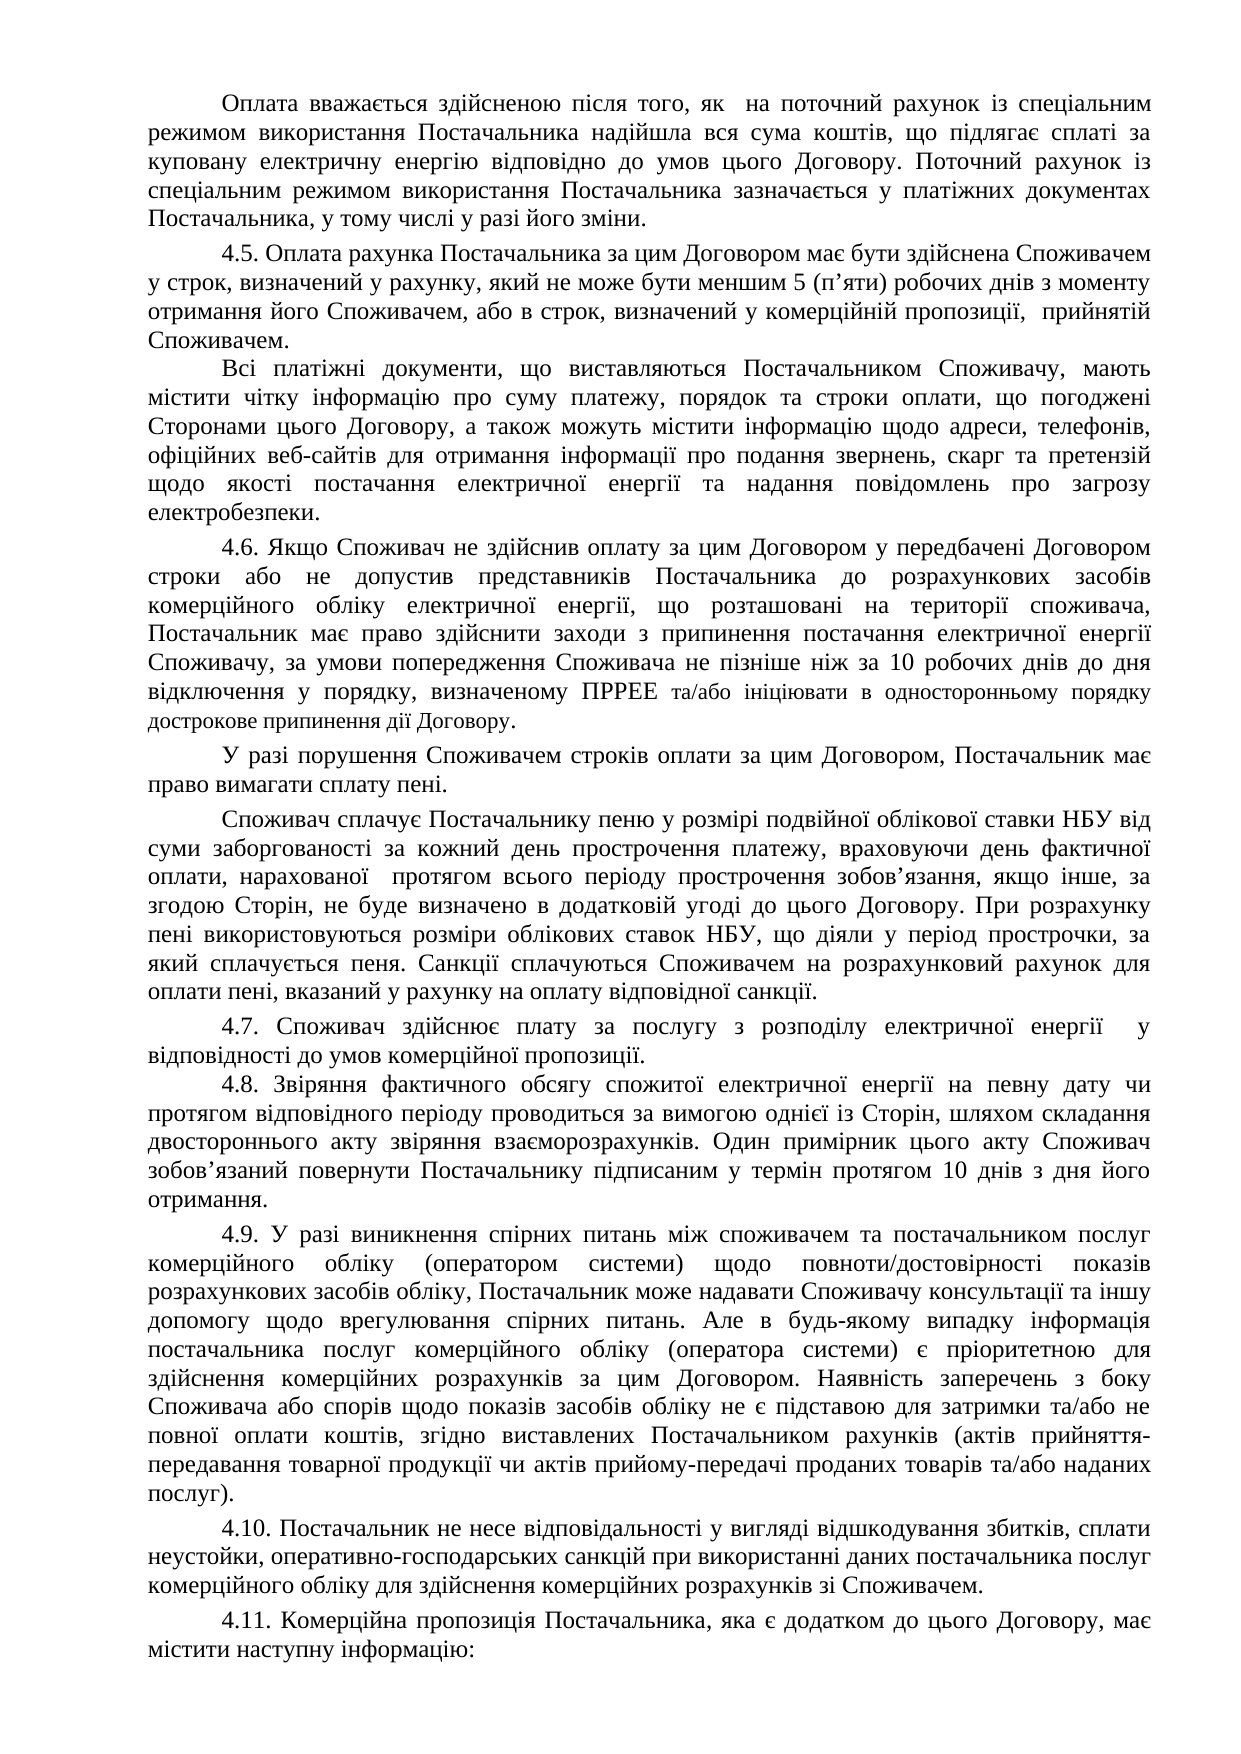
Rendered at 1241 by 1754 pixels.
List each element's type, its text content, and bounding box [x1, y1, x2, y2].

text Всі платіжні документи, що виставляються Постачальником Споживачу, мають містити чітку інформацію про суму платежу, порядок та строки оплати, що погоджені Сторонами цього Договору, а також можуть містити інформацію щодо адреси, телефонів, офіційних веб-сайтів для отримання інформації про подання звернень, скарг та претензій щодо якості постачання електричної енергії та надання повідомлень про загрозу електробезпеки. [148, 353, 1152, 526]
text 4.10. Постачальник не несе відповідальності у вигляді відшкодування збитків, сплати неустойки, оперативно-господарських санкцій при використанні даних постачальника послуг комерційного обліку для здійснення комерційних розрахунків зі Споживачем. [148, 1513, 1152, 1599]
text 4.5. Оплата рахунка Постачальника за цим Договором має бути здійснена Споживачем у строк, визначений у рахунку, який не може бути меншим 5 (п’яти) робочих днів з моменту отримання його Споживачем, або в строк, визначений у комерційній пропозиції, прийнятій Споживачем. [148, 238, 1152, 353]
text 4.6. Якщо Споживач не здійснив оплату за цим Договором у передбачені Договором строки або не допустив представників Постачальника до розрахункових засобів комерційного обліку електричної енергії, що розташовані на території споживача, Постачальник має право здійснити заходи з припинення постачання електричної енергії Споживачу, за умови попередження Споживача не пізніше ніж за 10 робочих днів до дня відключення у порядку, визначеному ПРРЕЕ та/або ініціювати в односторонньому порядку дострокове припинення дії Договору. [148, 532, 1152, 734]
text Споживач сплачує Постачальнику пеню у розмірі подвійної облікової ставки НБУ від суми заборгованості за кожний день прострочення платежу, враховуючи день фактичної оплати, нарахованої протягом всього періоду прострочення зобов’язання, якщо інше, за згодою Сторін, не буде визначено в додатковій угоді до цього Договору. При розрахунку пені використовуються розміри облікових ставок НБУ, що діяли у період прострочки, за який сплачується пеня. Санкції сплачуються Споживачем на розрахунковий рахунок для оплати пені, вказаний у рахунку на оплату відповідної санкції. [148, 804, 1152, 1005]
text 4.7. Споживач здійснює плату за послугу з розподілу електричної енергії у відповідності до умов комерційної пропозиції. [148, 1011, 1152, 1069]
text У разі порушення Споживачем строків оплати за цим Договором, Постачальник має право вимагати сплату пені. [148, 740, 1152, 798]
text 4.9. У разі виникнення спірних питань між споживачем та постачальником послуг комерційного обліку (оператором системи) щодо повноти/достовірності показів розрахункових засобів обліку, Постачальник може надавати Споживачу консультації та іншу допомогу щодо врегулювання спірних питань. Але в будь-якому випадку інформація постачальника послуг комерційного обліку (оператора системи) є пріоритетною для здійснення комерційних розрахунків за цим Договором. Наявність заперечень з боку Споживача або спорів щодо показів засобів обліку не є підставою для затримки та/або не повної оплати коштів, згідно виставлених Постачальником рахунків (актів прийняття-передавання товарної продукції чи актів прийому-передачі проданих товарів та/або наданих послуг). [148, 1219, 1152, 1506]
text 4.11. Комерційна пропозиція Постачальника, яка є додатком до цього Договору, має містити наступну інформацію: [148, 1605, 1152, 1663]
text 4.8. Звіряння фактичного обсягу спожитої електричної енергії на певну дату чи протягом відповідного періоду проводиться за вимогою однієї із Сторін, шляхом складання двостороннього акту звіряння взаєморозрахунків. Один примірник цього акту Споживач зобов’язаний повернути Постачальнику підписаним у термін протягом 10 днів з дня його отримання. [148, 1069, 1152, 1213]
text Оплата вважається здійсненою після того, як на поточний рахунок із спеціальним режимом використання Постачальника надійшла вся сума коштів, що підлягає сплаті за куповану електричну енергію відповідно до умов цього Договору. Поточний рахунок із спеціальним режимом використання Постачальника зазначається у платіжних документах Постачальника, у тому числі у разі його зміни. [148, 88, 1152, 232]
